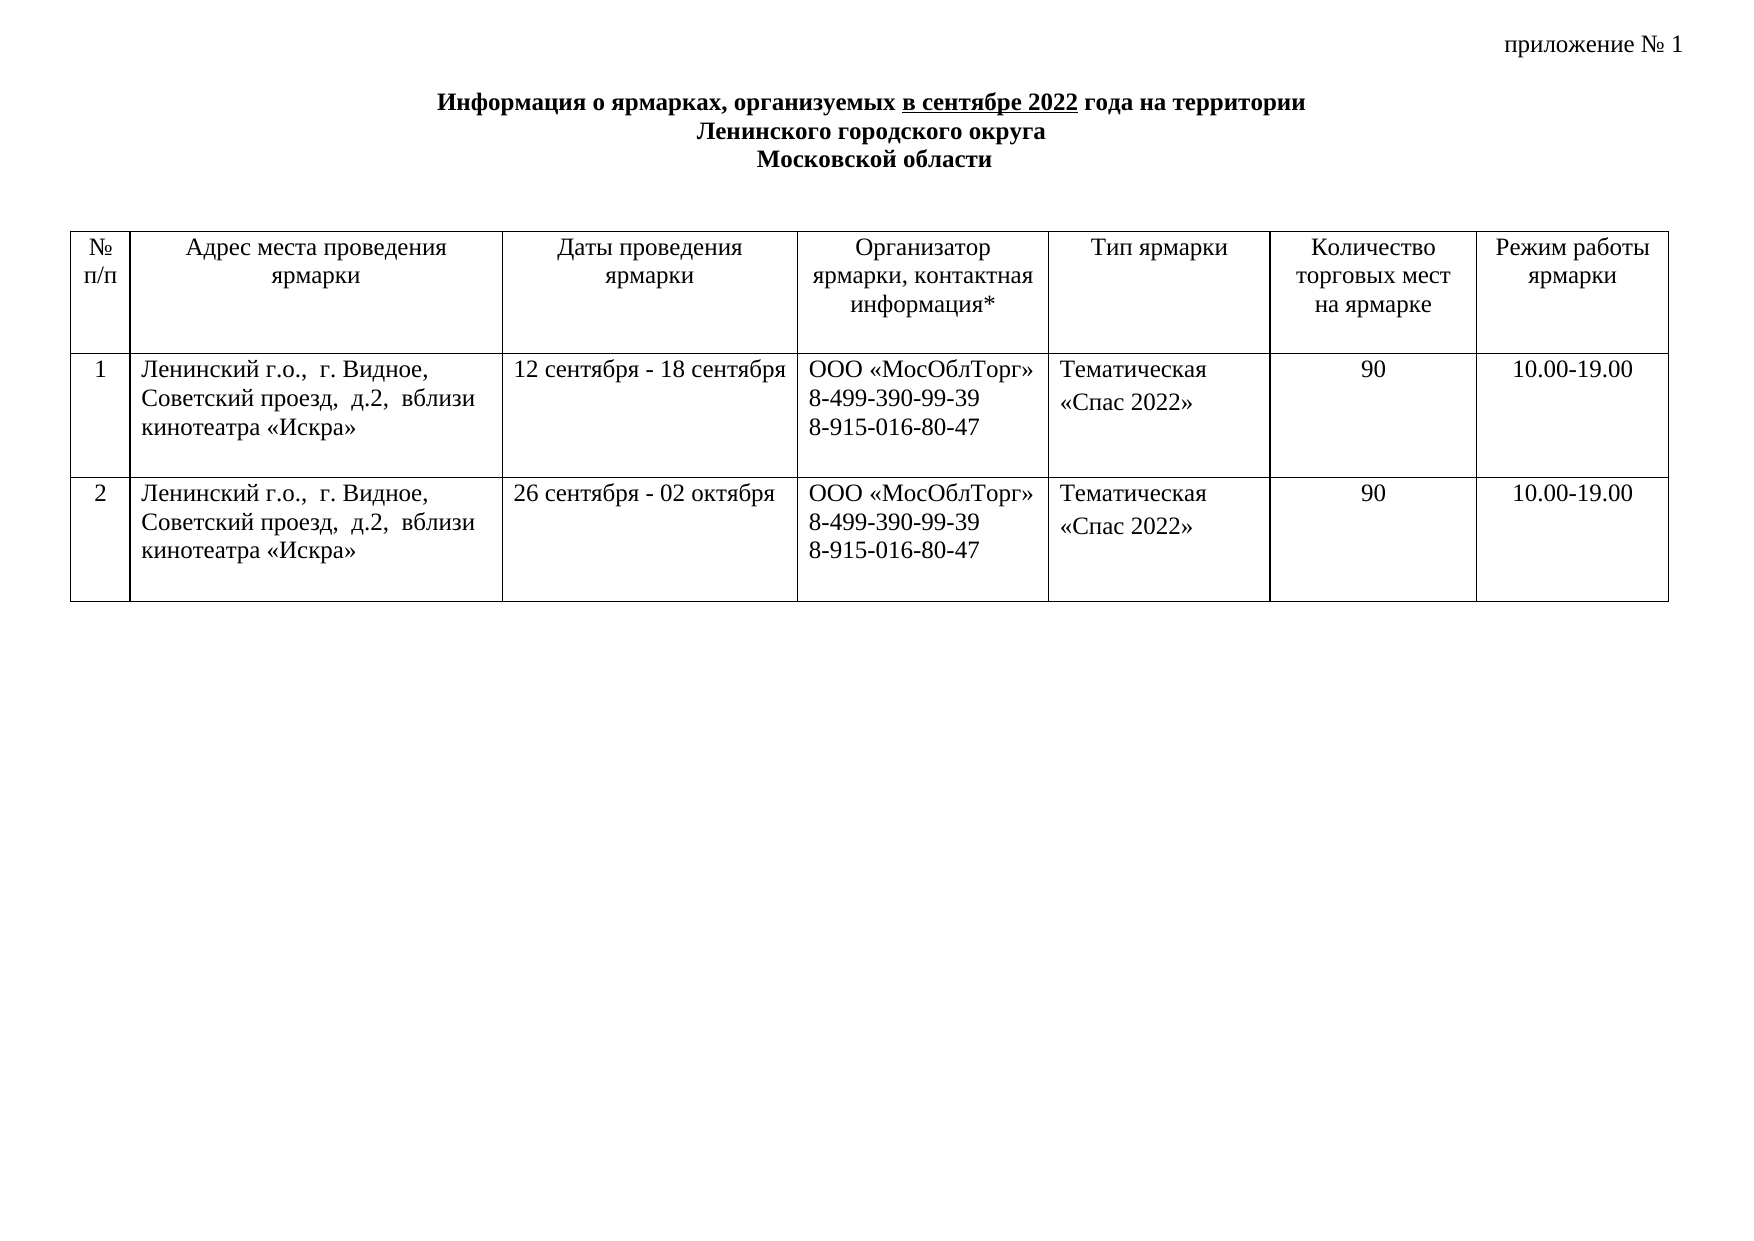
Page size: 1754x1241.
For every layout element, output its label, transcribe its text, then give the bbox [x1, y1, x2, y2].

table_cell 12 сентября - 18 сентября [503, 354, 797, 477]
text Информация о ярмарках, организуемых в сентябре 2022 года на территории [59, 87, 1683, 116]
table_cell 10.00-19.00 [1477, 478, 1668, 601]
table_cell 90 [1271, 354, 1476, 477]
table_cell 2 [71, 478, 129, 601]
table_header Количество торговых мест на ярмарке [1271, 232, 1476, 353]
text Ленинского городского округа [59, 116, 1683, 144]
table_cell Тематическая «Спас 2022» [1049, 478, 1269, 601]
table_cell Ленинский г.о., г. Видное, Советский проезд, д.2, вблизи кинотеатра «Искра» [131, 478, 502, 601]
table_cell 10.00-19.00 [1477, 354, 1668, 477]
text Московской области [59, 144, 1683, 173]
table_cell Тематическая «Спас 2022» [1049, 354, 1269, 477]
table_cell 26 сентября - 02 октября [503, 478, 797, 601]
table_cell 1 [71, 354, 129, 477]
table_cell ООО «МосОблТорг» 8-499-390-99-39 8-915-016-80-47 [798, 478, 1048, 601]
table_header Адрес места проведения ярмарки [131, 232, 502, 353]
text приложение № 1 [59, 29, 1683, 58]
table_cell Ленинский г.о., г. Видное, Советский проезд, д.2, вблизи кинотеатра «Искра» [131, 354, 502, 477]
table_cell ООО «МосОблТорг» 8-499-390-99-39 8-915-016-80-47 [798, 354, 1048, 477]
table_header Даты проведения ярмарки [503, 232, 797, 353]
table_header Тип ярмарки [1049, 232, 1269, 353]
table_header Режим работы ярмарки [1477, 232, 1668, 353]
table_cell 90 [1271, 478, 1476, 601]
table_header № п/п [71, 232, 129, 353]
table_header Организатор ярмарки, контактная информация* [798, 232, 1048, 353]
